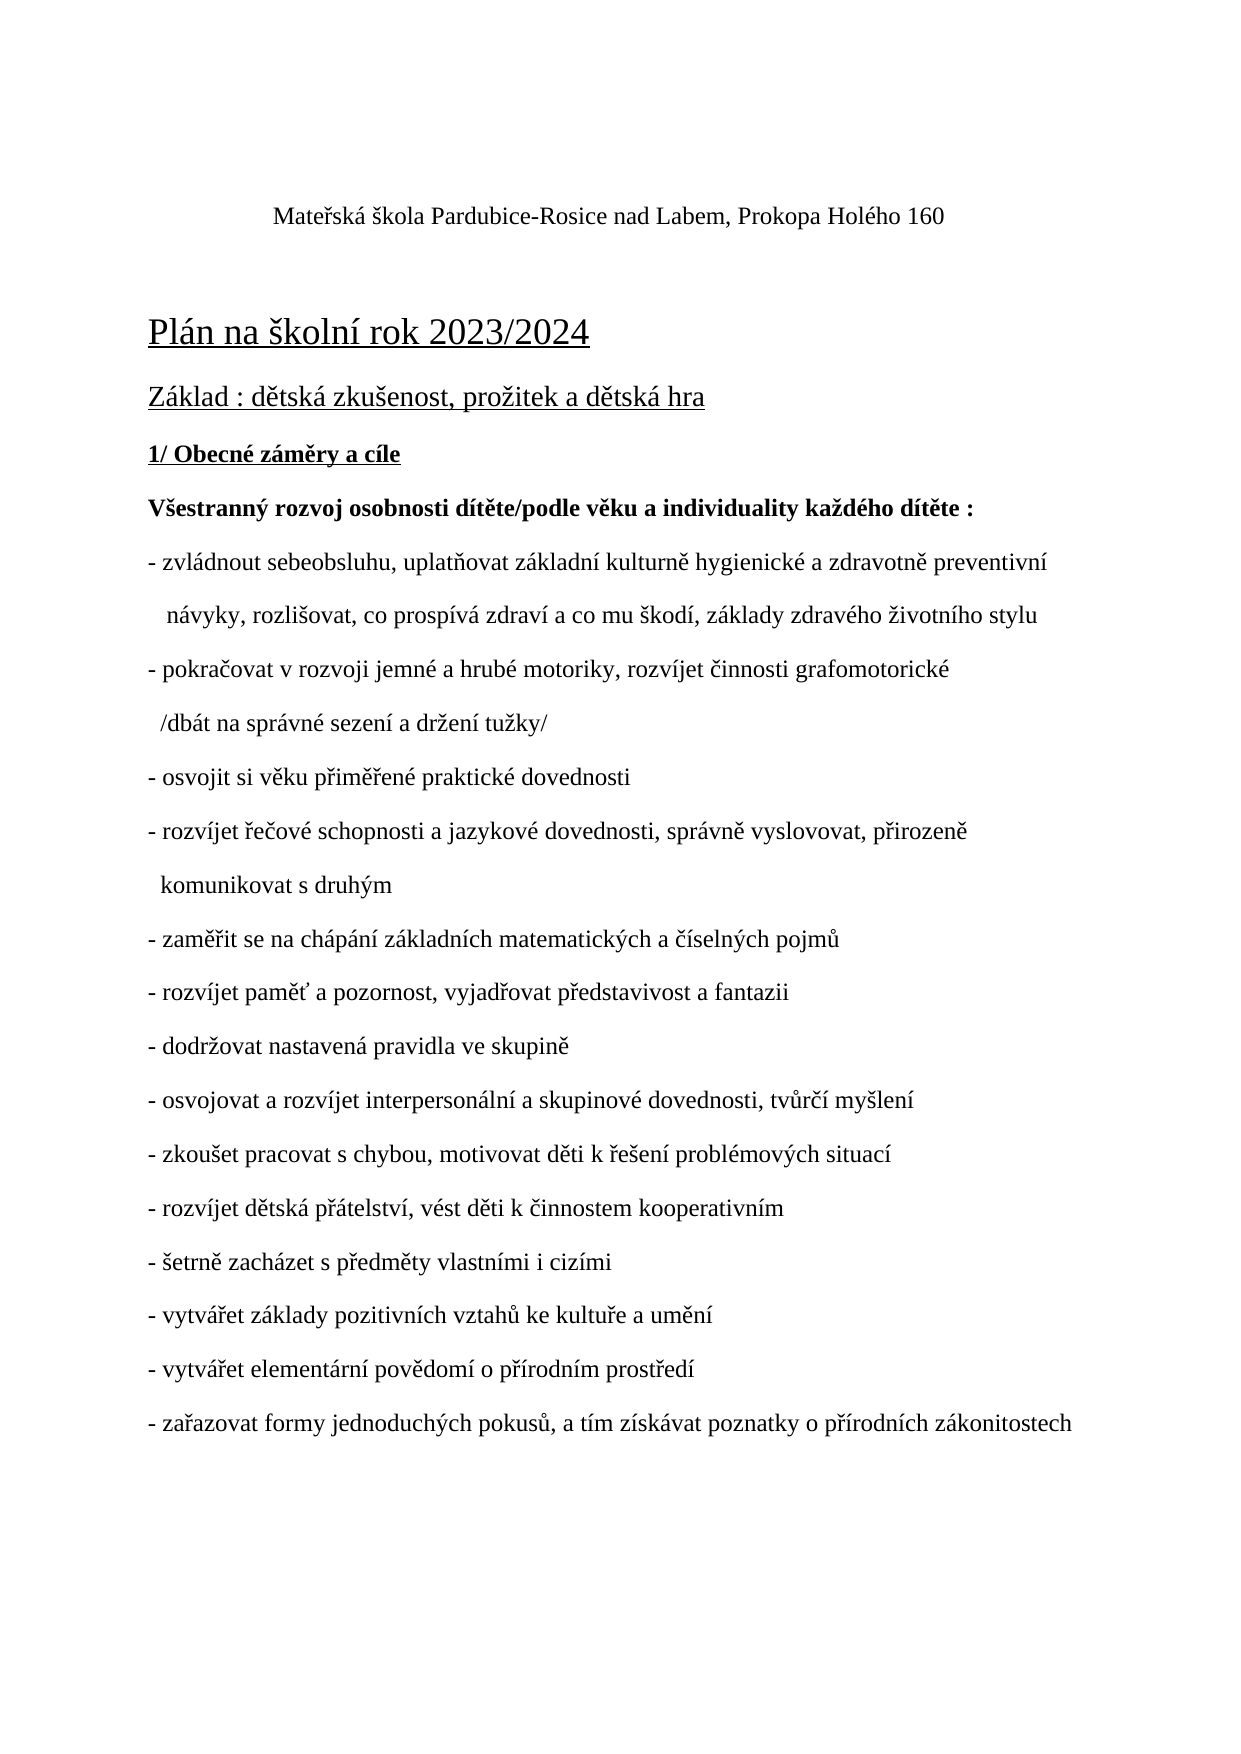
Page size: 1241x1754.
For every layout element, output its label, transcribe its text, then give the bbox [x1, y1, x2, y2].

text - rozvíjet paměť a pozornost, vyjadřovat představivost a fantazii [148, 977, 1093, 1006]
text - osvojit si věku přiměřené praktické dovednosti [148, 762, 1093, 791]
text - zařazovat formy jednoduchých pokusů, a tím získávat poznatky o přírodních zákonitostech [148, 1408, 1093, 1437]
text - pokračovat v rozvoji jemné a hrubé motoriky, rozvíjet činnosti grafomotorické [148, 654, 1093, 683]
text návyky, rozlišovat, co prospívá zdraví a co mu škodí, základy zdravého životního stylu [148, 601, 1093, 629]
text /dbát na správné sezení a držení tužky/ [148, 708, 1093, 737]
text - zvládnout sebeobsluhu, uplatňovat základní kulturně hygienické a zdravotně preventivní [148, 547, 1093, 575]
text - vytvářet základy pozitivních vztahů ke kultuře a umění [148, 1301, 1093, 1329]
text komunikovat s druhým [148, 870, 1093, 898]
text - rozvíjet řečové schopnosti a jazykové dovednosti, správně vyslovovat, přirozeně [148, 816, 1093, 845]
text Všestranný rozvoj osobnosti dítěte/podle věku a individuality každého dítěte : [148, 493, 1093, 522]
text - rozvíjet dětská přátelství, vést děti k činnostem kooperativním [148, 1193, 1093, 1222]
text 1/ Obecné záměry a cíle [148, 439, 1093, 468]
text - zaměřit se na chápání základních matematických a číselných pojmů [148, 924, 1093, 952]
text - dodržovat nastavená pravidla ve skupině [148, 1031, 1093, 1060]
text Plán na školní rok 2023/2024 [148, 309, 1093, 352]
text Základ : dětská zkušenost, prožitek a dětská hra [148, 379, 1093, 413]
text - vytvářet elementární povědomí o přírodním prostředí [148, 1354, 1093, 1383]
text - osvojovat a rozvíjet interpersonální a skupinové dovednosti, tvůrčí myšlení [148, 1085, 1093, 1114]
text - zkoušet pracovat s chybou, motivovat děti k řešení problémových situací [148, 1139, 1093, 1168]
text - šetrně zacházet s předměty vlastními i cizími [148, 1247, 1093, 1276]
text Mateřská škola Pardubice-Rosice nad Labem, Prokopa Holého 160 [148, 201, 1093, 230]
